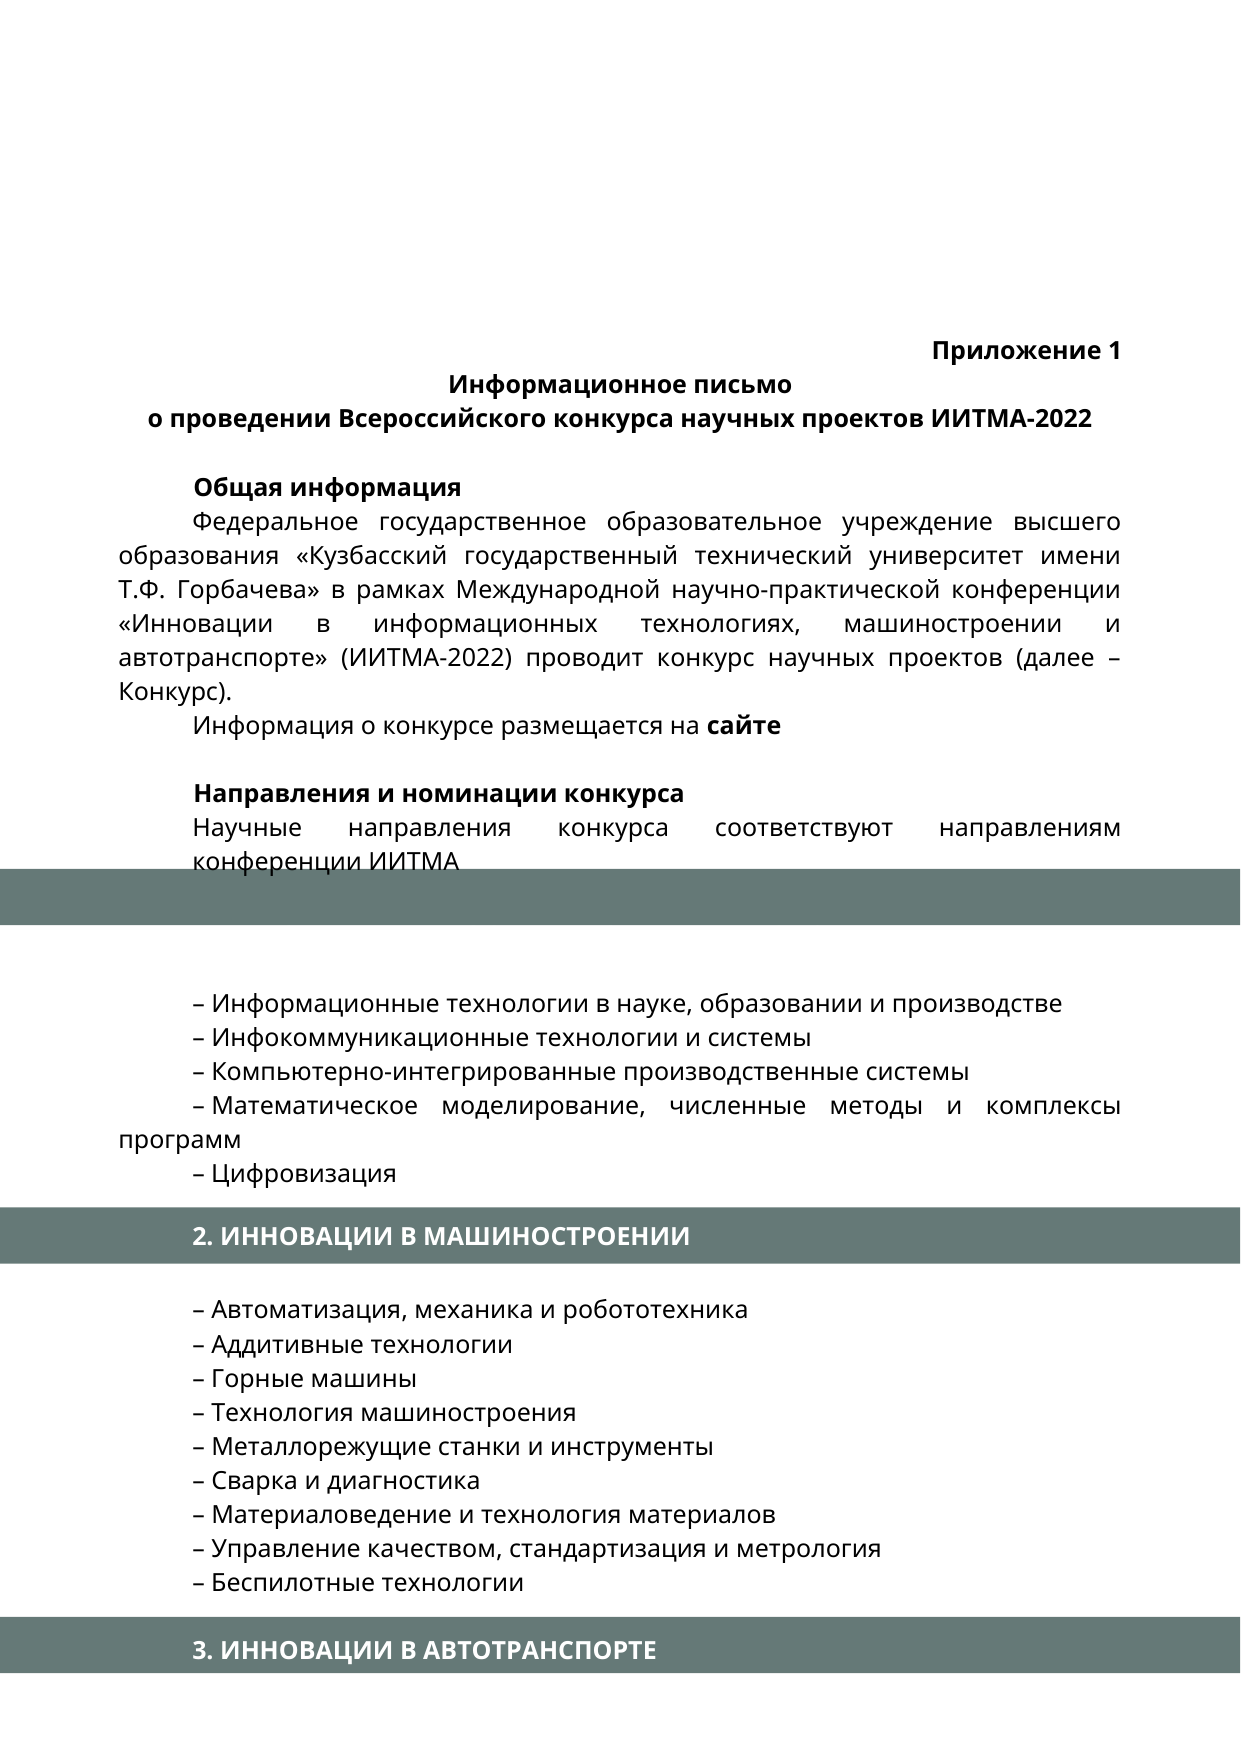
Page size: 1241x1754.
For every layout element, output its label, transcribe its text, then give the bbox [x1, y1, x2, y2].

text – Технология машиностроения [118, 1394, 1122, 1428]
text – Инфокоммуникационные технологии и системы [118, 1019, 1122, 1053]
list Научные направления конкурса соответствуют направлениям конференции ИИТМА [192, 810, 1122, 878]
text – Автоматизация, механика и робототехника [118, 1292, 1122, 1326]
text – Математическое моделирование, численные методы и комплексы программ [118, 1087, 1122, 1156]
text 2. ИННОВАЦИИ В МАШИНОСТРОЕНИИ [118, 1218, 1122, 1252]
text Федеральное государственное образовательное учреждение высшего образования «Кузбасский государственный технический университет имени Т.Ф. Горбачева» в рамках Международной научно-практической конференции «Инновации в информационных технологиях, машиностроении и автотранспорте» (ИИТМА-2022) проводит конкурс научных проектов (далее – Конкурс). [118, 503, 1122, 708]
text – Аддитивные технологии [118, 1326, 1122, 1360]
text – Горные машины [118, 1360, 1122, 1394]
text – Информационные технологии в науке, образовании и производстве [118, 985, 1122, 1019]
text – Материаловедение и технология материалов [118, 1497, 1122, 1531]
text Информационное письмо [118, 367, 1122, 401]
text 3. ИННОВАЦИИ В АВТОТРАНСПОРТЕ [118, 1632, 1122, 1666]
text Информация о конкурсе размещается на сайте [118, 708, 1122, 742]
text – Компьютерно-интегрированные производственные системы [118, 1053, 1122, 1087]
text – Цифровизация [118, 1156, 1122, 1190]
list Общая информация [193, 469, 1122, 503]
text – Беспилотные технологии [118, 1565, 1122, 1599]
text – Металлорежущие станки и инструменты [118, 1428, 1122, 1462]
list Направления и номинации конкурса [193, 776, 1122, 810]
text 1. ИННОВАЦИИ В ИНФОРМАЦИОННЫХ ТЕХНОЛОГИЯХ [118, 918, 1122, 952]
text – Управление качеством, стандартизация и метрология [118, 1531, 1122, 1565]
text Приложение 1 [118, 333, 1122, 367]
text о проведении Всероссийского конкурса научных проектов ИИТМА-2022 [118, 401, 1122, 435]
text – Сварка и диагностика [118, 1462, 1122, 1497]
